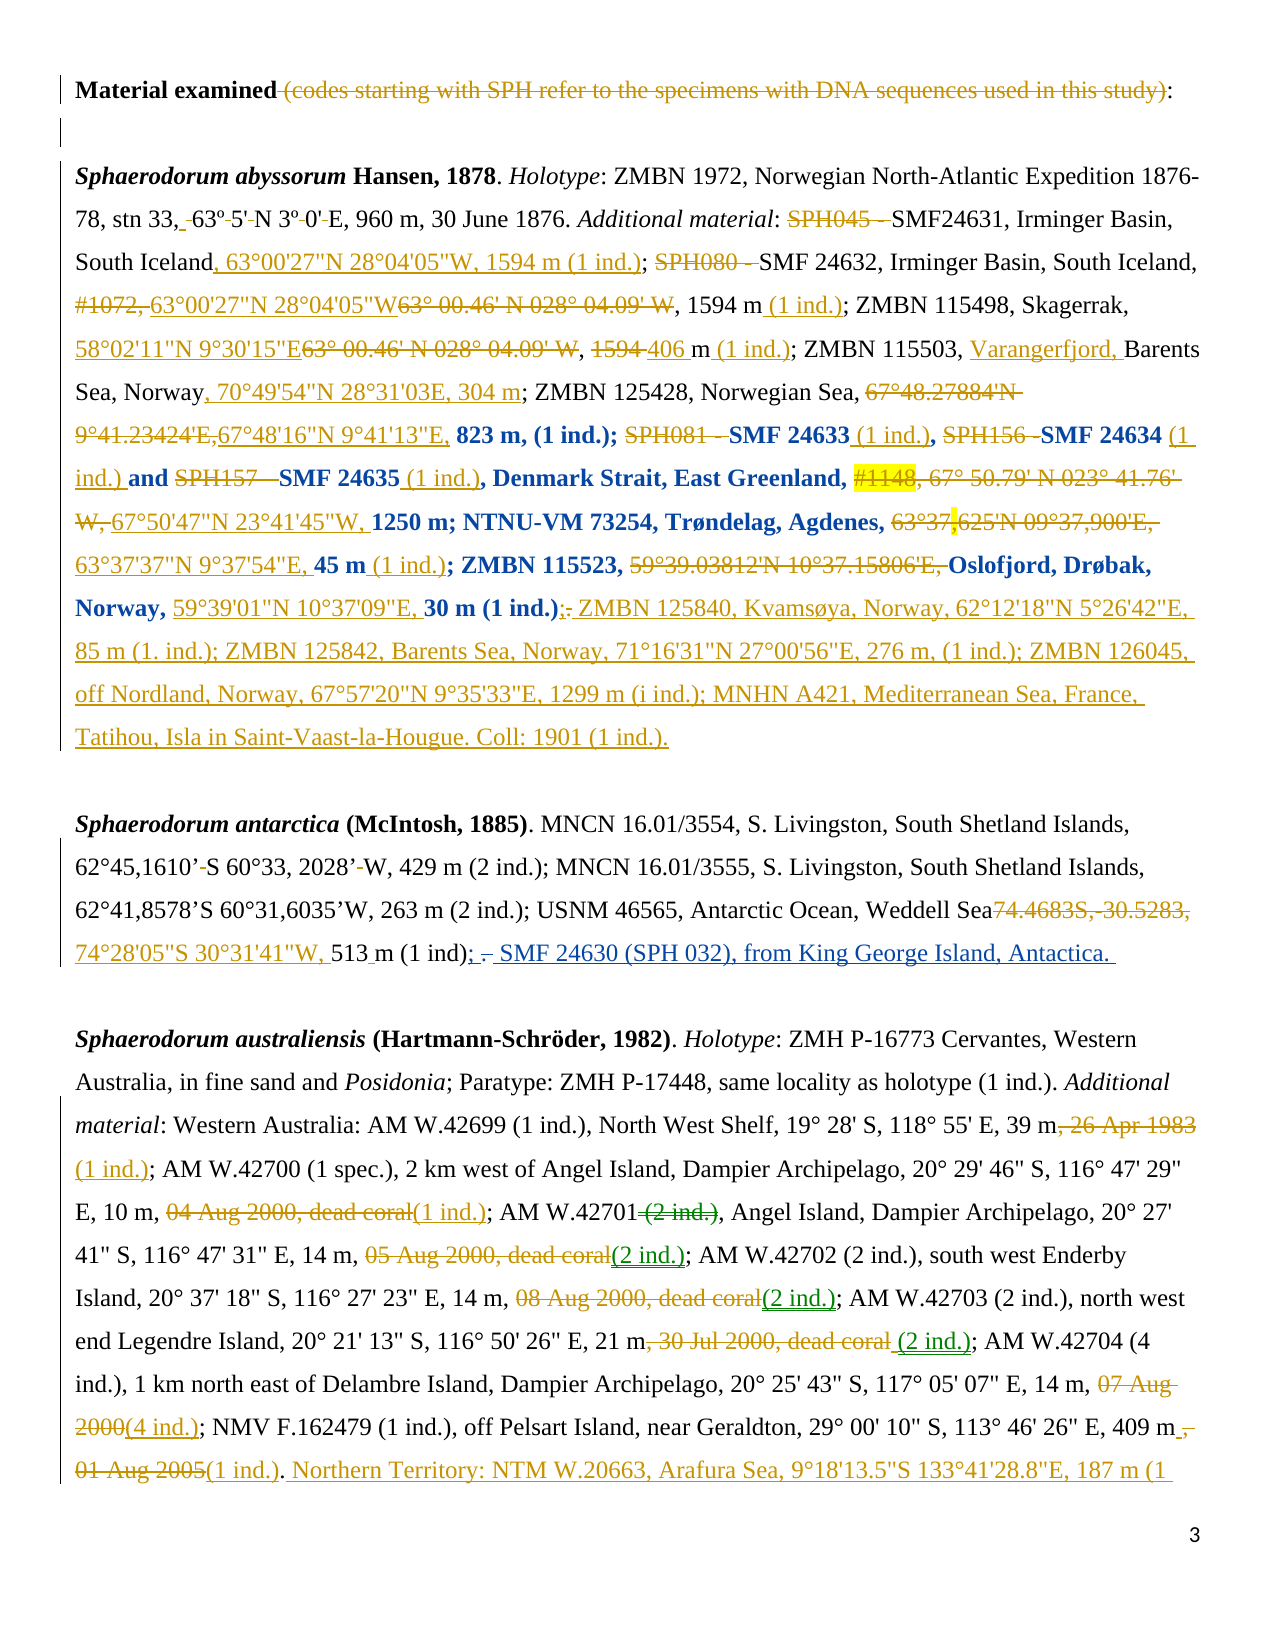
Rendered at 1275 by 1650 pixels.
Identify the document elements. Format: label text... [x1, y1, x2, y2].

text Material examined: [75, 75, 1200, 104]
text Sphaerodorum abyssorum Hansen, 1878. Holotype: ZMBN 1972, Norwegian North-Atlantic Expedition 1876-78, stn 33,63º5'N 3º0'E, 960 m, 30 June 1876. Additional material: SMF24631, Irminger Basin, South Iceland; SMF 24632, Irminger Basin, South Iceland, , 1594 m; ZMBN 115498, Skagerrak, , m; ZMBN 115503, Barents Sea, Norway; ZMBN 125428, Norwegian Sea, 823 m, (1 ind.); SMF 24633, SMF 24634 and SMF 24635, Denmark Strait, East Greenland, 1250 m; NTNU-VM 73254, Trøndelag, Agdenes, 45 m; ZMBN 115523, Oslofjord, Drøbak, Norway, 30 m (1 ind.) [75, 161, 1200, 751]
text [75, 1024, 1200, 1484]
text Sphaerodorum antarctica (McIntosh, 1885). MNCN 16.01/3554, S. Livingston, South Shetland Islands, 62°45,1610’S 60°33, 2028’W, 429 m (2 ind.); MNCN 16.01/3555, S. Livingston, South Shetland Islands, 62°41,8578’S 60°31,6035’W, 263 m (2 ind.); USNM 46565, Antarctic Ocean, Weddell Sea 513m (1 ind) [75, 809, 1200, 967]
